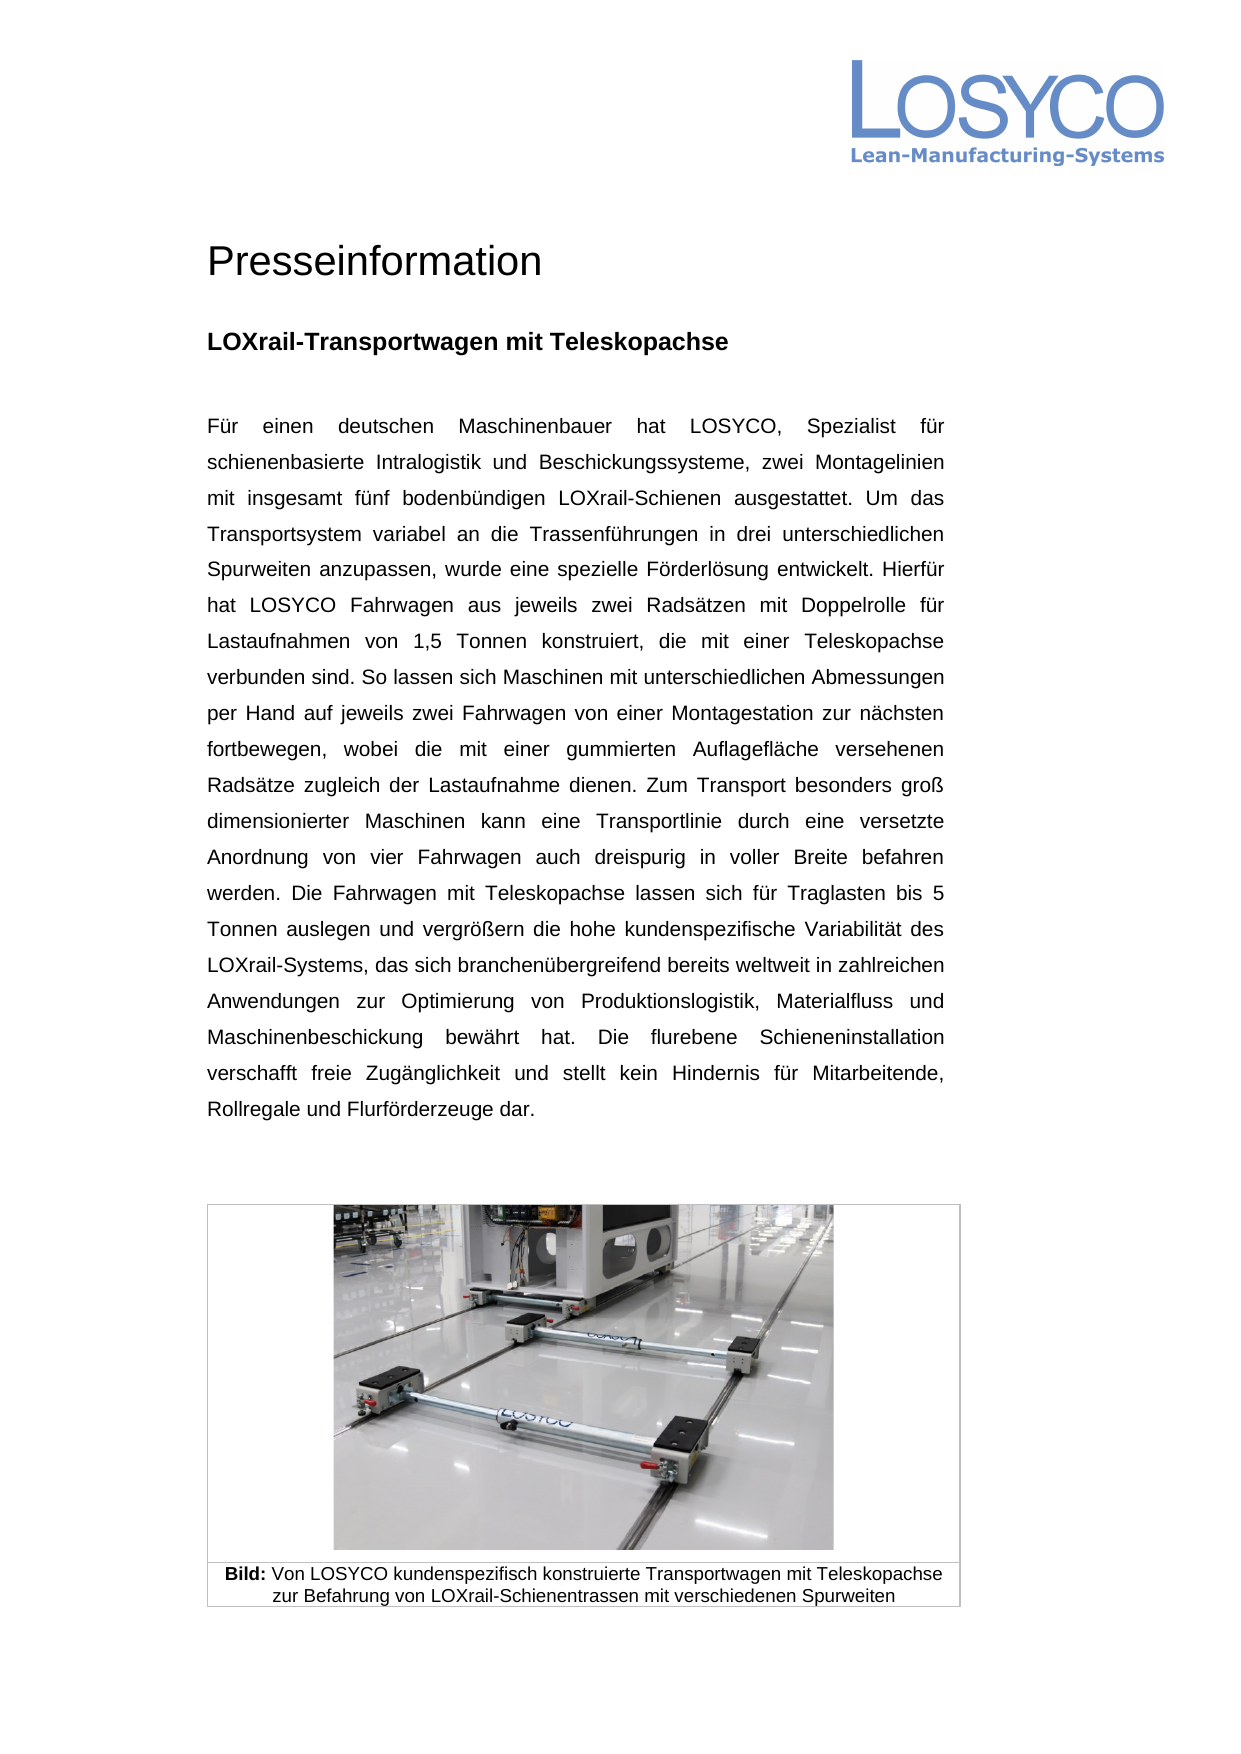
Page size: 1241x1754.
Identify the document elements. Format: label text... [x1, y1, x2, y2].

picture [850, 60, 1164, 166]
table_header [208, 1205, 959, 1562]
text Für einen deutschen Maschinenbauer hat LOSYCO, Spezialist für schienenbasierte Intralogistik und Beschickungssysteme, zwei Montagelinien mit insgesamt fünf bodenbündigen LOXrail-Schienen ausgestattet. Um das Transportsystem variabel an die Trassenführungen in drei unterschiedlichen Spurweiten anzupassen, wurde eine spezielle Förderlösung entwickelt. Hierfür hat LOSYCO Fahrwagen aus jeweils zwei Radsätzen mit Doppelrolle für Lastaufnahmen von 1,5 Tonnen konstruiert, die mit einer Teleskopachse verbunden sind. So lassen sich Maschinen mit unterschiedlichen Abmessungen per Hand auf jeweils zwei Fahrwagen von einer Montagestation zur nächsten fortbewegen, wobei die mit einer gummierten Auflagefläche versehenen Radsätze zugleich der Lastaufnahme dienen. Zum Transport besonders groß dimensionierter Maschinen kann eine Transportlinie durch eine versetzte Anordnung von vier Fahrwagen auch dreispurig in voller Breite befahren werden. Die Fahrwagen mit Teleskopachse lassen sich für Traglasten bis 5 Tonnen auslegen und vergrößern die hohe kundenspezifische Variabilität des LOXrail-Systems, das sich branchenübergreifend bereits weltweit in zahlreichen Anwendungen zur Optimierung von Produktionslogistik, Materialfluss und Maschinenbeschickung bewährt hat. Die flurebene Schieneninstallation verschafft freie Zugänglichkeit und stellt kein Hindernis für Mitarbeitende, Rollregale und Flurförderzeuge dar. [207, 413, 945, 1120]
text Presseinformation [207, 236, 945, 284]
picture [333, 1205, 834, 1550]
table_cell Bild: Von LOSYCO kundenspezifisch konstruierte Transportwagen mit Teleskopachse zur Befahrung von LOXrail-Schienentrassen mit verschiedenen Spurweiten [208, 1563, 959, 1606]
text LOXrail-Transportwagen mit Teleskopachse [207, 327, 945, 356]
